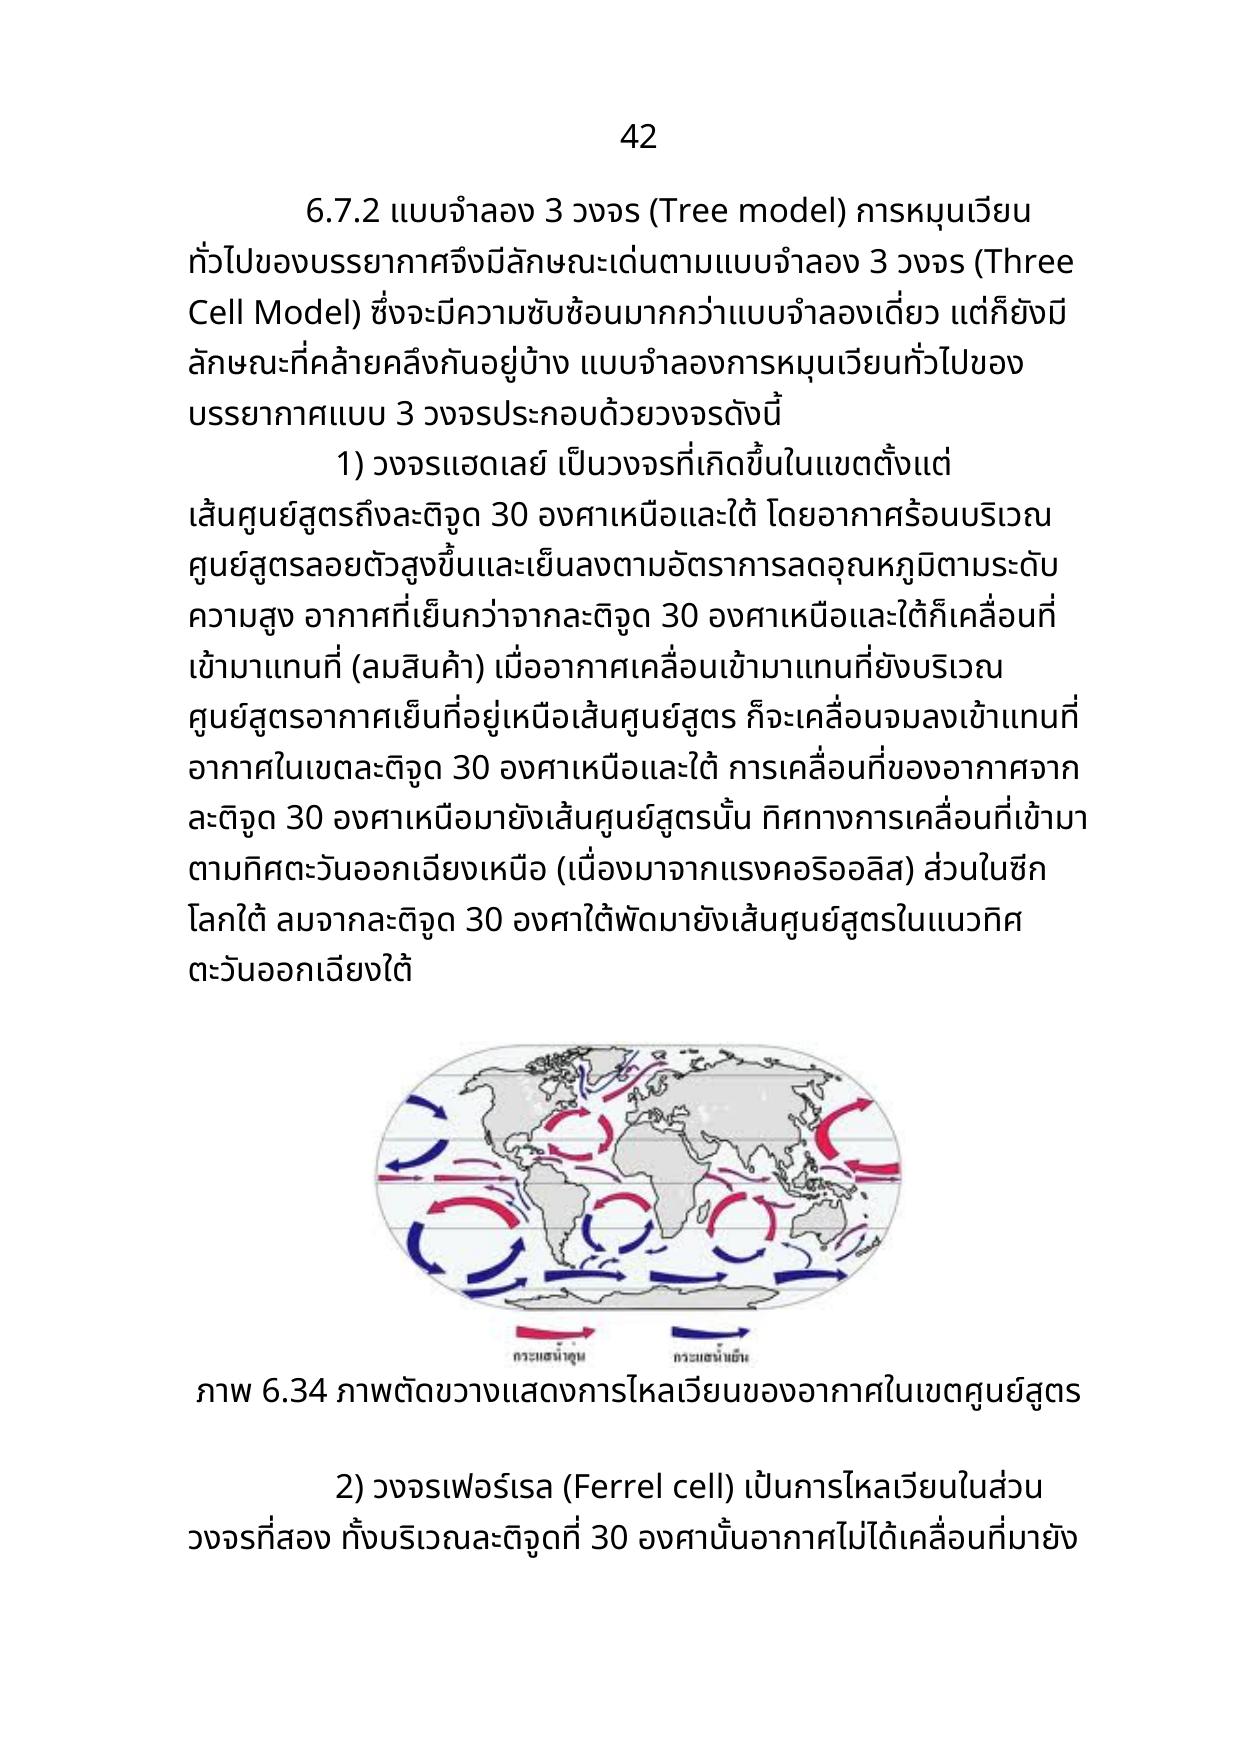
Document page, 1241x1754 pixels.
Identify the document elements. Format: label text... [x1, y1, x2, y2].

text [187, 1463, 1090, 1564]
text 1) วงจรแฮดเลย์ เป็นวงจรที่เกิดขึ้นในแขตตั้งแต่เส้นศูนย์สูตรถึงละติจูด 30 องศาเหนือและใต้ โดยอากาศร้อนบริเวณศูนย์สูตรลอยตัวสูงขึ้นและเย็นลงตามอัตราการลดอุณหภูมิตามระดับความสูง อากาศที่เย็นกว่าจากละติจูด 30 องศาเหนือและใต้ก็เคลื่อนที่เข้ามาแทนที่ (ลมสินค้า) เมื่ออากาศเคลื่อนเข้ามาแทนที่ยังบริเวณศูนย์สูตรอากาศเย็นที่อยู่เหนือเส้นศูนย์สูตร ก็จะเคลื่อนจมลงเข้าแทนที่อากาศในเขตละติจูด 30 องศาเหนือและใต้ การเคลื่อนที่ของอากาศจากละติจูด 30 องศาเหนือมายังเส้นศูนย์สูตรนั้น ทิศทางการเคลื่อนที่เข้ามาตามทิศตะวันออกเฉียงเหนือ (เนื่องมาจากแรงคอริออลิส) ส่วนในซีกโลกใต้ ลมจากละติจูด 30 องศาใต้พัดมายังเส้นศูนย์สูตรในแนวทิศตะวันออกเฉียงใต้ [187, 440, 1090, 996]
text ภาพ 6.34 ภาพตัดขวางแสดงการไหลเวียนของอากาศในเขตศูนย์สูตร [187, 1367, 1090, 1418]
picture [371, 1041, 906, 1368]
text 6.7.2 แบบจำลอง 3 วงจร (Tree model) การหมุนเวียนทั่วไปของบรรยากาศจึงมีลักษณะเด่นตามแบบจำลอง 3 วงจร (Three Cell Model) ซึ่งจะมีความซับซ้อนมากกว่าแบบจำลองเดี่ยว แต่ก็ยังมีลักษณะที่คล้ายคลึงกันอยู่บ้าง แบบจำลองการหมุนเวียนทั่วไปของบรรยากาศแบบ 3 วงจรประกอบด้วยวงจรดังนี้ [187, 187, 1090, 440]
